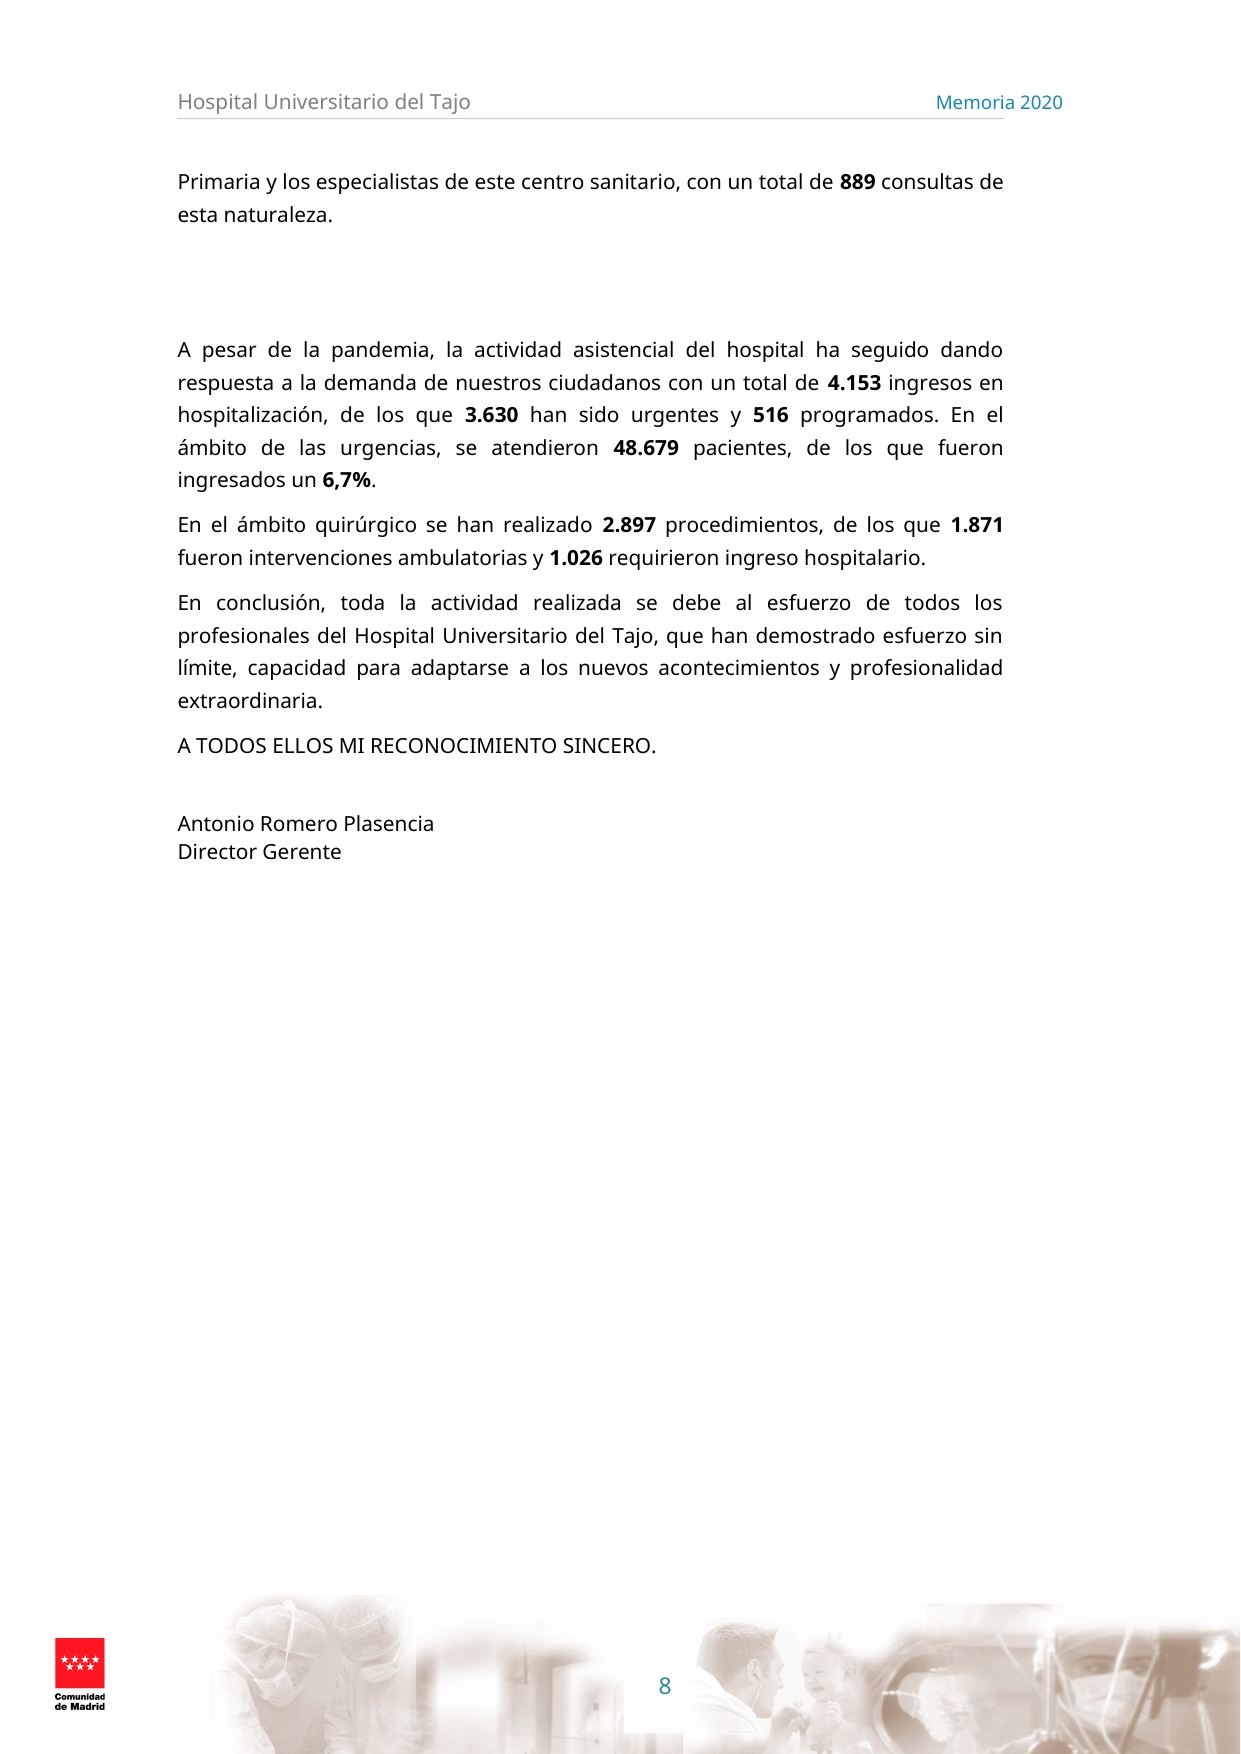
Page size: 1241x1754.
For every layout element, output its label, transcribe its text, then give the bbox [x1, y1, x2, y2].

text Director Gerente [177, 837, 1004, 866]
text A TODOS ELLOS MI RECONOCIMIENTO SINCERO. [177, 731, 1004, 760]
text En conclusión, toda la actividad realizada se debe al esfuerzo de todos los profesionales del Hospital Universitario del Tajo, que han demostrado esfuerzo sin límite, capacidad para adaptarse a los nuevos acontecimientos y profesionalidad extraordinaria. [177, 588, 1004, 714]
picture [38, 1595, 1241, 1754]
text A pesar de la pandemia, la actividad asistencial del hospital ha seguido dando respuesta a la demanda de nuestros ciudadanos con un total de 4.153 ingresos en hospitalización, de los que 3.630 han sido urgentes y 516 programados. En el ámbito de las urgencias, se atendieron 48.679 pacientes, de los que fueron ingresados un 6,7%. [177, 335, 1004, 494]
text Antonio Romero Plasencia [177, 809, 1004, 837]
text En el ámbito quirúrgico se han realizado 2.897 procedimientos, de los que 1.871 fueron intervenciones ambulatorias y 1.026 requirieron ingreso hospitalario. [177, 511, 1004, 572]
